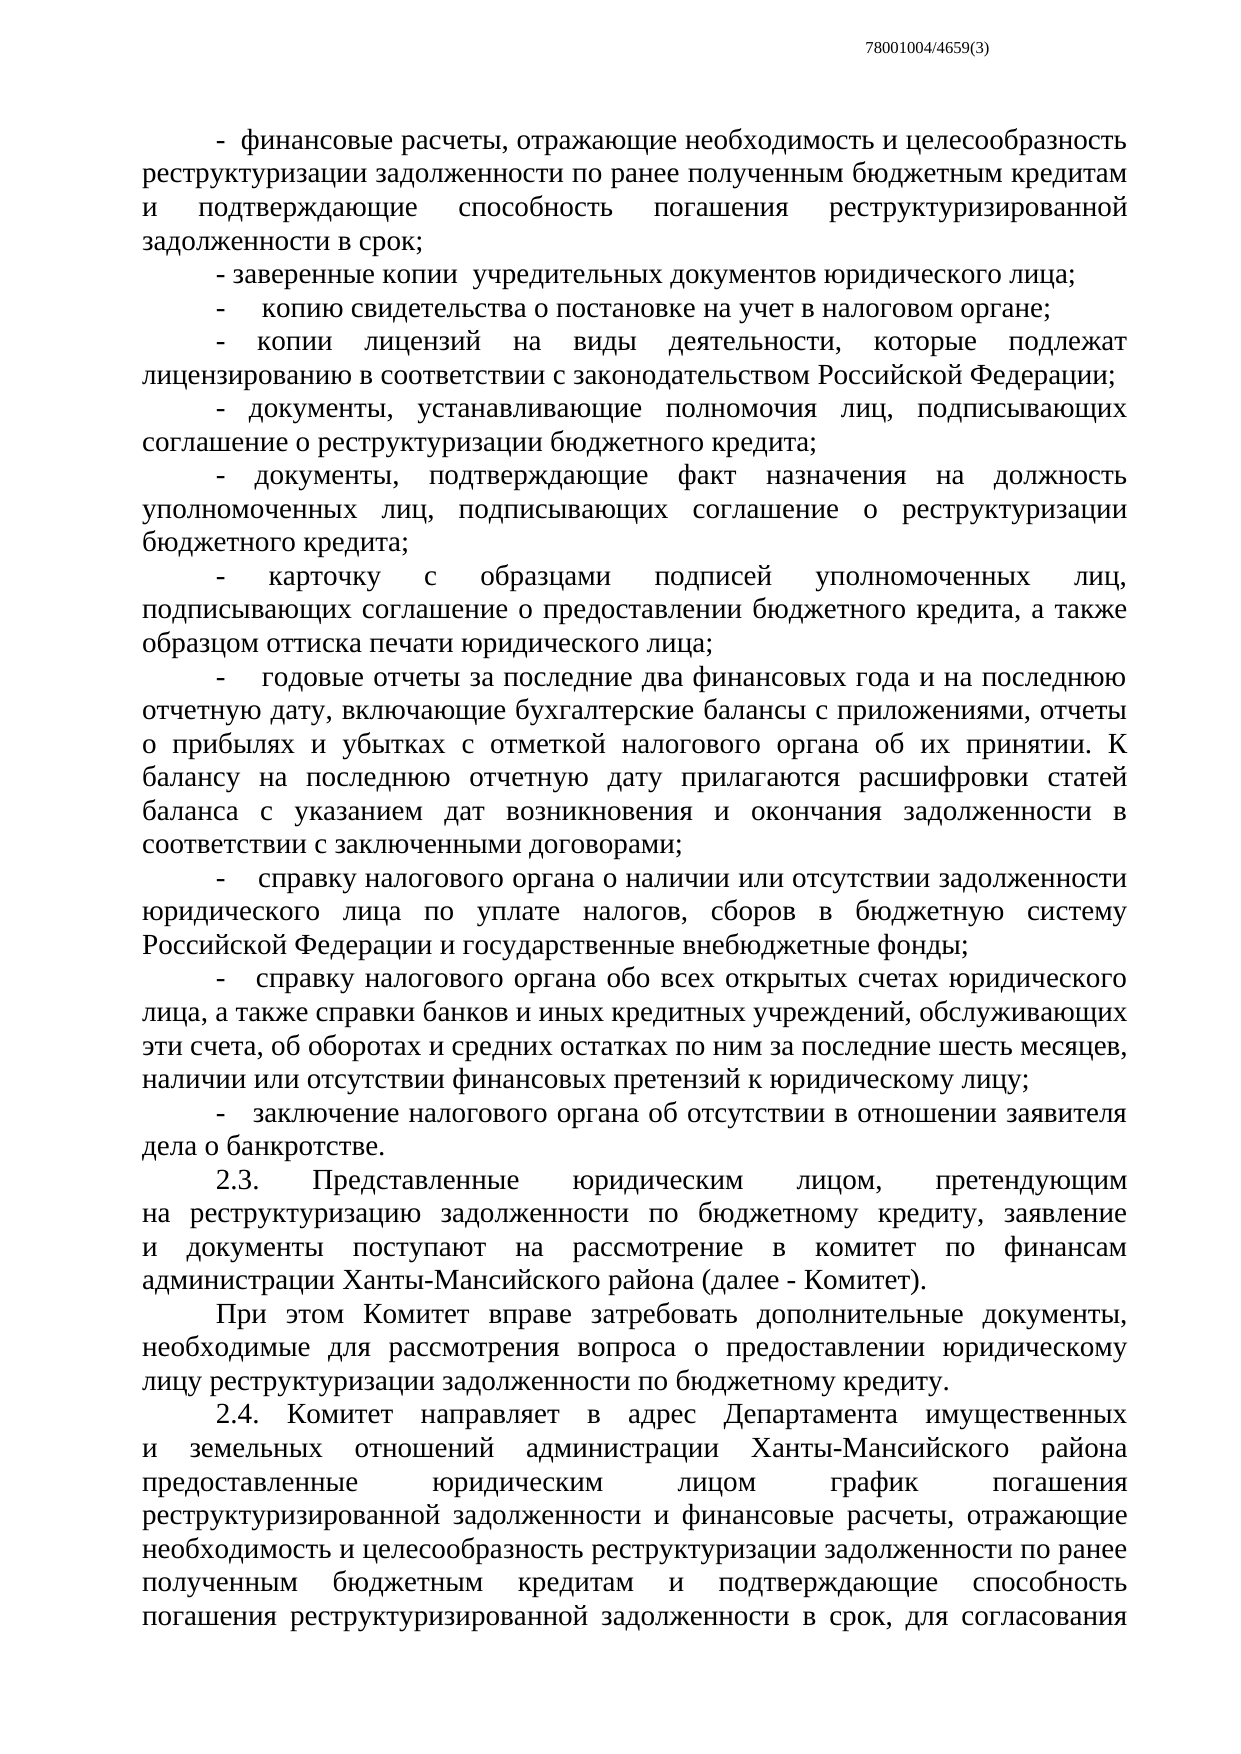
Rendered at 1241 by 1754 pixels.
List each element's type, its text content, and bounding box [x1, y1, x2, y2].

text - финансовые расчеты, отражающие необходимость и целесообразность реструктуризации задолженности по ранее полученным бюджетным кредитам и подтверждающие способность погашения реструктуризированной задолженности в срок; [142, 122, 1128, 256]
text - карточку с образцами подписей уполномоченных лиц, подписывающих соглашение о предоставлении бюджетного кредита, а также образцом оттиска печати юридического лица; [142, 558, 1128, 659]
text - заверенные копии учредительных документов юридического лица; [142, 256, 1128, 290]
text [142, 1397, 1128, 1631]
text - документы, устанавливающие полномочия лиц, подписывающих соглашение о реструктуризации бюджетного кредита; [142, 390, 1128, 457]
text - заключение налогового органа об отсутствии в отношении заявителя дела о банкротстве. [142, 1095, 1128, 1162]
text - копии лицензий на виды деятельности, которые подлежат лицензированию в соответствии с законодательством Российской Федерации; [142, 323, 1128, 390]
text - документы, подтверждающие факт назначения на должность уполномоченных лиц, подписывающих соглашение о реструктуризации бюджетного кредита; [142, 457, 1128, 558]
text При этом Комитет вправе затребовать дополнительные документы, необходимые для рассмотрения вопроса о предоставлении юридическому лицу реструктуризации задолженности по бюджетному кредиту. [142, 1296, 1128, 1397]
text - годовые отчеты за последние два финансовых года и на последнюю отчетную дату, включающие бухгалтерские балансы с приложениями, отчеты о прибылях и убытках с отметкой налогового органа об их принятии. К балансу на последнюю отчетную дату прилагаются расшифровки статей баланса с указанием дат возникновения и окончания задолженности в соответствии с заключенными договорами; [142, 659, 1128, 860]
text - справку налогового органа обо всех открытых счетах юридического лица, а также справки банков и иных кредитных учреждений, обслуживающих эти счета, об оборотах и средних остатках по ним за последние шесть месяцев, наличии или отсутствии финансовых претензий к юридическому лицу; [142, 961, 1128, 1095]
text - копию свидетельства о постановке на учет в налоговом органе; [142, 290, 1128, 323]
text 2.3. Представленные юридическим лицом, претендующим на реструктуризацию задолженности по бюджетному кредиту, заявление и документы поступают на рассмотрение в комитет по финансам администрации Ханты-Мансийского района (далее - Комитет). [142, 1162, 1128, 1296]
text - справку налогового органа о наличии или отсутствии задолженности юридического лица по уплате налогов, сборов в бюджетную систему Российской Федерации и государственные внебюджетные фонды; [142, 860, 1128, 961]
